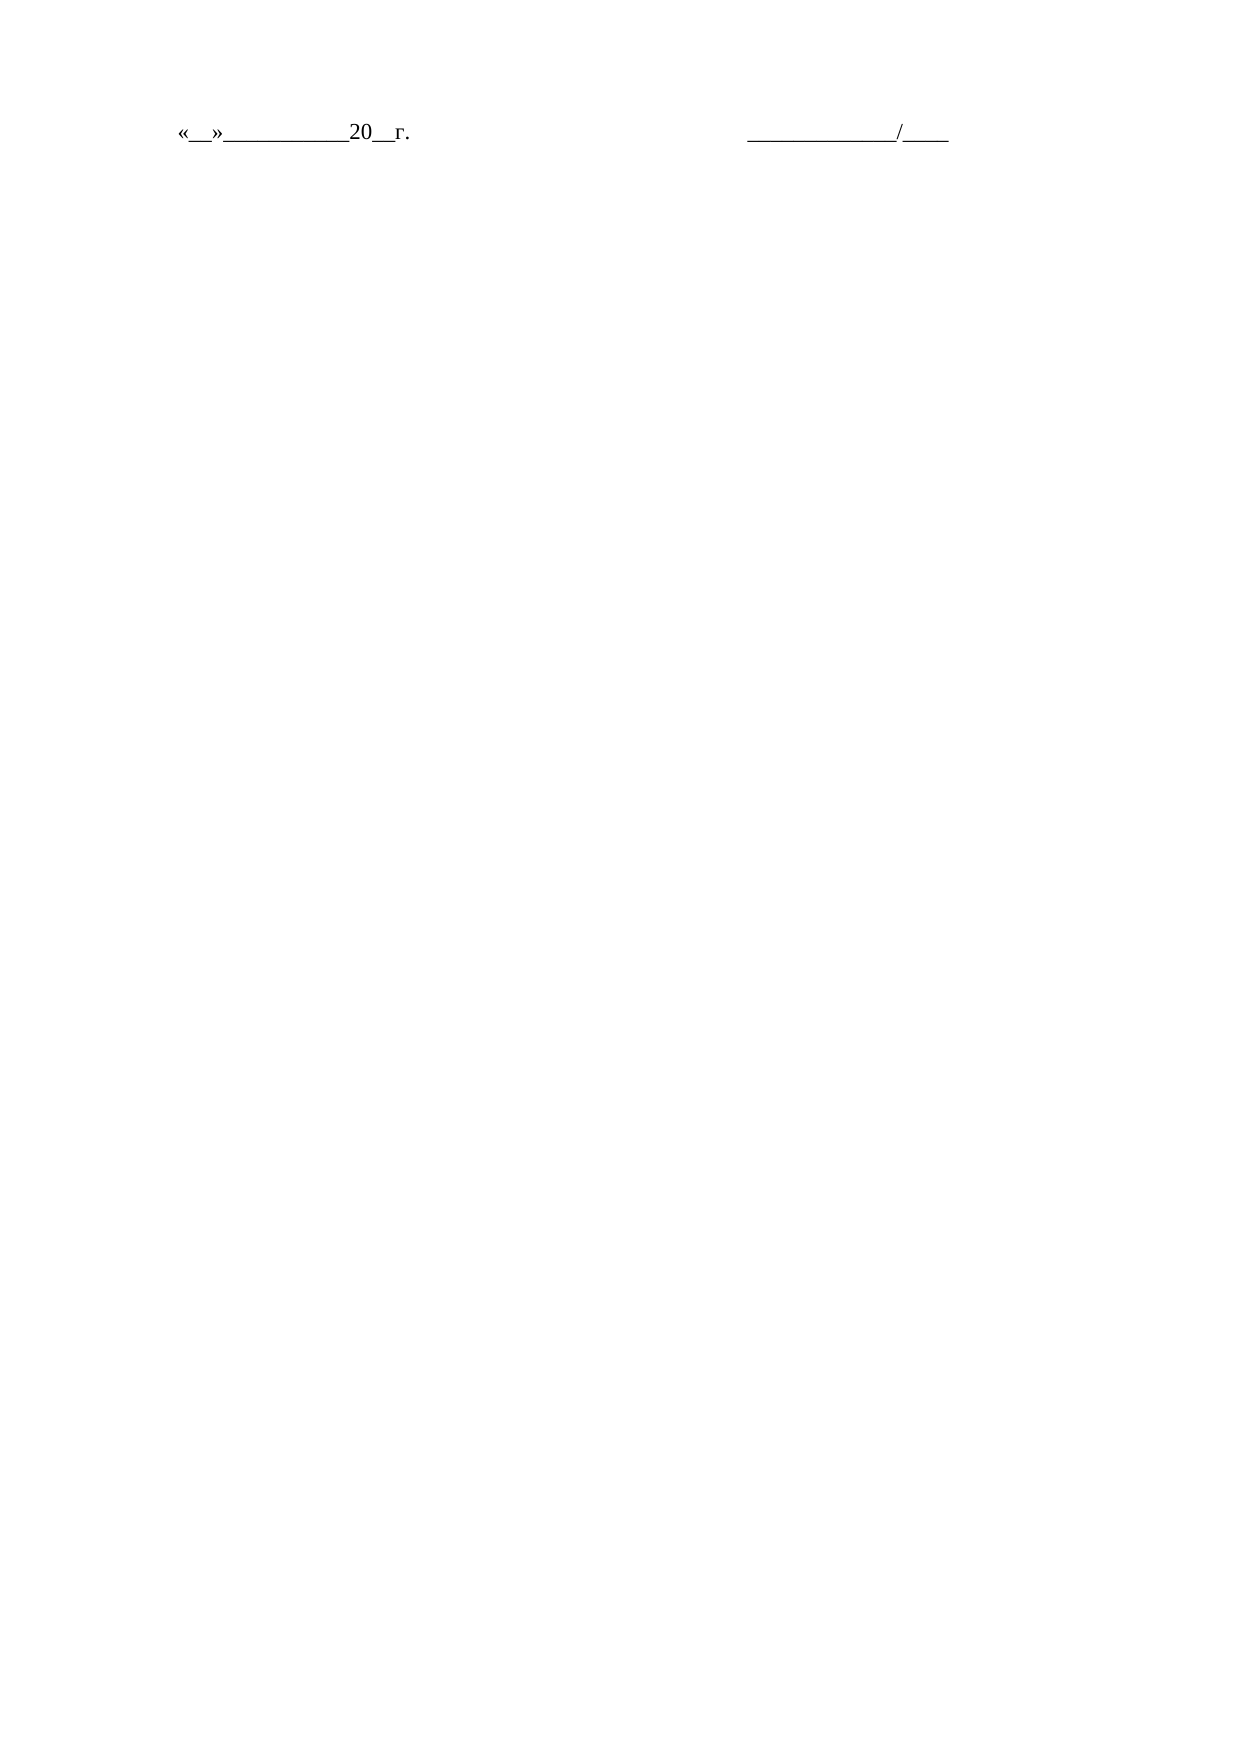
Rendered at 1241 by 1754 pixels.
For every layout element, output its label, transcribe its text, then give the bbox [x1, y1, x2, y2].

text «__»___________20__г. _____________/____ [177, 118, 1152, 144]
